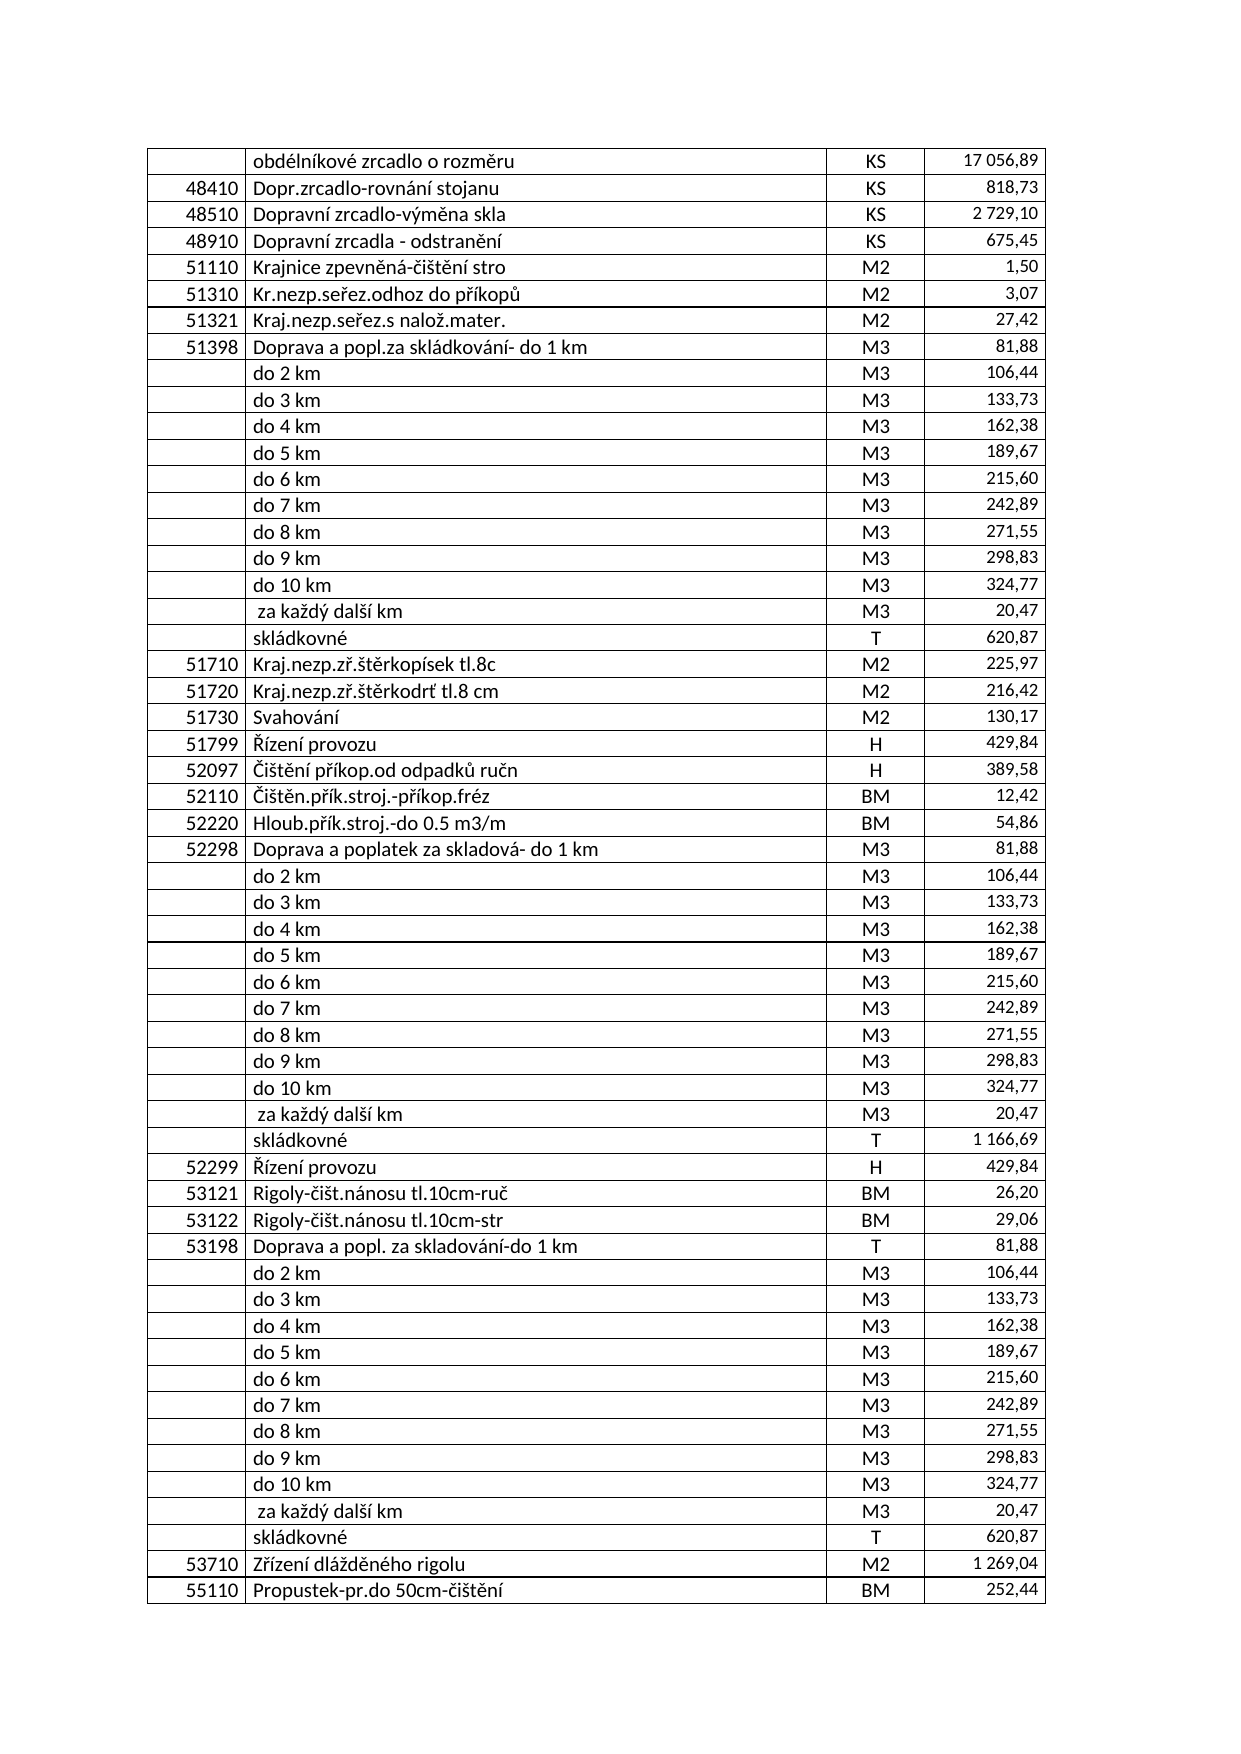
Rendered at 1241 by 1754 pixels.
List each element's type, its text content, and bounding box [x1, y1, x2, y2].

table_cell 675,45 [925, 228, 1045, 253]
table_cell [148, 387, 245, 412]
table_cell Svahování [246, 704, 826, 730]
table_cell Kraj.nezp.zř.štěrkodrť tl.8 cm [246, 678, 826, 703]
table_cell 53710 [148, 1551, 245, 1576]
table_cell 215,60 [925, 969, 1045, 994]
table_cell do 2 km [246, 863, 826, 888]
table_cell do 10 km [246, 1075, 826, 1100]
table_cell BM [827, 1181, 924, 1206]
table_cell 20,47 [925, 1101, 1045, 1127]
table_cell do 4 km [246, 413, 826, 439]
table_cell do 2 km [246, 1260, 826, 1285]
table_cell 48910 [148, 228, 245, 253]
table_cell M3 [827, 995, 924, 1021]
table_cell [148, 1339, 245, 1365]
table_cell za každý další km [246, 1101, 826, 1127]
table_cell M3 [827, 943, 924, 968]
table_cell M3 [827, 1472, 924, 1497]
table_cell M3 [827, 1366, 924, 1391]
table_cell 81,88 [925, 334, 1045, 359]
table_cell M3 [827, 572, 924, 597]
table_cell do 9 km [246, 1048, 826, 1074]
table_cell 271,55 [925, 519, 1045, 544]
table_cell do 6 km [246, 466, 826, 492]
table_cell 48410 [148, 175, 245, 201]
table_cell M3 [827, 1445, 924, 1471]
table_cell Krajnice zpevněná-čištění stro [246, 255, 826, 280]
table_cell 818,73 [925, 175, 1045, 201]
table_cell 106,44 [925, 1260, 1045, 1285]
table_cell M3 [827, 916, 924, 941]
table_cell [148, 969, 245, 994]
table_cell [148, 1525, 245, 1550]
table_cell [148, 890, 245, 915]
table_cell 1 166,69 [925, 1128, 1045, 1153]
table_cell 51398 [148, 334, 245, 359]
table_cell 52220 [148, 810, 245, 836]
table_cell T [827, 1234, 924, 1259]
table_cell [148, 149, 245, 174]
table_cell [148, 1366, 245, 1391]
table_cell do 10 km [246, 572, 826, 597]
table_cell 51310 [148, 281, 245, 306]
table_cell T [827, 1128, 924, 1153]
table_cell M3 [827, 1339, 924, 1365]
table_cell 52299 [148, 1154, 245, 1179]
table_cell T [827, 1525, 924, 1550]
table_cell M3 [827, 1260, 924, 1285]
table_cell Doprava a popl. za skladování-do 1 km [246, 1234, 826, 1259]
table_cell [148, 916, 245, 941]
table_cell do 8 km [246, 519, 826, 544]
table_cell 20,47 [925, 599, 1045, 624]
table_cell M2 [827, 678, 924, 703]
table_cell Řízení provozu [246, 731, 826, 756]
table_cell Čištění příkop.od odpadků ručn [246, 757, 826, 783]
table_cell skládkovné [246, 625, 826, 650]
table_cell [148, 440, 245, 465]
table_cell [148, 625, 245, 650]
table_cell 162,38 [925, 413, 1045, 439]
table_cell [148, 995, 245, 1021]
table_cell 52110 [148, 784, 245, 809]
table_cell 17 056,89 [925, 149, 1045, 174]
table_cell za každý další km [246, 599, 826, 624]
table_cell skládkovné [246, 1525, 826, 1550]
table_cell [148, 466, 245, 492]
table_cell [148, 1286, 245, 1312]
table_cell Doprava a poplatek za skladová- do 1 km [246, 837, 826, 862]
table_cell [148, 546, 245, 571]
table_cell obdélníkové zrcadlo o rozměru [246, 149, 826, 174]
table_cell M3 [827, 1286, 924, 1312]
table_cell 51730 [148, 704, 245, 730]
table_cell M3 [827, 334, 924, 359]
table_cell do 6 km [246, 969, 826, 994]
table_cell 81,88 [925, 1234, 1045, 1259]
table_cell M3 [827, 387, 924, 412]
table_cell [148, 1022, 245, 1047]
table_cell 106,44 [925, 863, 1045, 888]
table_cell 429,84 [925, 731, 1045, 756]
table_cell do 8 km [246, 1419, 826, 1444]
table_cell [148, 1445, 245, 1471]
table_cell [148, 1101, 245, 1127]
table_cell [148, 1075, 245, 1100]
table_cell M3 [827, 1419, 924, 1444]
table_cell BM [827, 1207, 924, 1232]
table_cell 620,87 [925, 1525, 1045, 1550]
table_cell Dopravní zrcadlo-výměna skla [246, 202, 826, 227]
table_cell 53121 [148, 1181, 245, 1206]
table_cell [148, 1419, 245, 1444]
table_cell 29,06 [925, 1207, 1045, 1232]
table_cell 162,38 [925, 916, 1045, 941]
table_cell skládkovné [246, 1128, 826, 1153]
table_cell [148, 572, 245, 597]
table_cell Propustek-pr.do 50cm-čištění [246, 1578, 826, 1603]
table_cell 271,55 [925, 1022, 1045, 1047]
table_cell 2 729,10 [925, 202, 1045, 227]
table_cell M3 [827, 440, 924, 465]
table_cell M3 [827, 519, 924, 544]
table_cell do 7 km [246, 995, 826, 1021]
table_cell 51321 [148, 308, 245, 333]
table_cell 298,83 [925, 1048, 1045, 1074]
table_cell 53122 [148, 1207, 245, 1232]
table_cell 52298 [148, 837, 245, 862]
table_cell Doprava a popl.za skládkování- do 1 km [246, 334, 826, 359]
table_cell 189,67 [925, 440, 1045, 465]
table_cell 1,50 [925, 255, 1045, 280]
table_cell [148, 863, 245, 888]
table_cell 271,55 [925, 1419, 1045, 1444]
table_cell do 4 km [246, 1313, 826, 1338]
table_cell do 5 km [246, 1339, 826, 1365]
table_cell [148, 413, 245, 439]
table_cell 130,17 [925, 704, 1045, 730]
table_cell [148, 493, 245, 518]
table_cell 81,88 [925, 837, 1045, 862]
table_cell Kr.nezp.seřez.odhoz do příkopů [246, 281, 826, 306]
table_cell 52097 [148, 757, 245, 783]
table_cell Hloub.přík.stroj.-do 0.5 m3/m [246, 810, 826, 836]
table_cell M3 [827, 1101, 924, 1127]
table_cell KS [827, 175, 924, 201]
table_cell 242,89 [925, 995, 1045, 1021]
table_cell do 9 km [246, 1445, 826, 1471]
table_cell 215,60 [925, 466, 1045, 492]
table_cell M3 [827, 1392, 924, 1418]
table_cell Zřízení dlážděného rigolu [246, 1551, 826, 1576]
table_cell Rigoly-čišt.nánosu tl.10cm-ruč [246, 1181, 826, 1206]
table_cell [148, 1498, 245, 1523]
table_cell M3 [827, 863, 924, 888]
table_cell M2 [827, 308, 924, 333]
table_cell 12,42 [925, 784, 1045, 809]
table_cell do 3 km [246, 1286, 826, 1312]
table_cell 216,42 [925, 678, 1045, 703]
table_cell do 5 km [246, 440, 826, 465]
table_cell [148, 1128, 245, 1153]
table_cell 298,83 [925, 546, 1045, 571]
table_cell 225,97 [925, 651, 1045, 677]
table_cell 298,83 [925, 1445, 1045, 1471]
table_cell M2 [827, 255, 924, 280]
table_cell Řízení provozu [246, 1154, 826, 1179]
table_cell H [827, 757, 924, 783]
table_cell M3 [827, 969, 924, 994]
table_cell M3 [827, 890, 924, 915]
table_cell 162,38 [925, 1313, 1045, 1338]
table_cell 55110 [148, 1578, 245, 1603]
table_cell 620,87 [925, 625, 1045, 650]
table_cell 26,20 [925, 1181, 1045, 1206]
table_cell M3 [827, 1075, 924, 1100]
table_cell za každý další km [246, 1498, 826, 1523]
table_cell [148, 1392, 245, 1418]
table_cell KS [827, 228, 924, 253]
table_cell do 6 km [246, 1366, 826, 1391]
table_cell 48510 [148, 202, 245, 227]
table_cell do 7 km [246, 493, 826, 518]
table_cell [148, 1260, 245, 1285]
table_cell [148, 360, 245, 386]
table_cell M3 [827, 1498, 924, 1523]
table_cell 1 269,04 [925, 1551, 1045, 1576]
table_cell BM [827, 810, 924, 836]
table_cell 51110 [148, 255, 245, 280]
table_cell 51799 [148, 731, 245, 756]
table_cell 252,44 [925, 1578, 1045, 1603]
table_cell 324,77 [925, 1472, 1045, 1497]
table_cell 54,86 [925, 810, 1045, 836]
table_cell M2 [827, 1551, 924, 1576]
table_cell 53198 [148, 1234, 245, 1259]
table_cell do 3 km [246, 387, 826, 412]
table_cell M3 [827, 1313, 924, 1338]
table_cell [148, 599, 245, 624]
table_cell 189,67 [925, 943, 1045, 968]
table_cell 324,77 [925, 572, 1045, 597]
table_cell Dopr.zrcadlo-rovnání stojanu [246, 175, 826, 201]
table_cell M3 [827, 1022, 924, 1047]
table_cell 106,44 [925, 360, 1045, 386]
table_cell do 10 km [246, 1472, 826, 1497]
table_cell M3 [827, 837, 924, 862]
table_cell 133,73 [925, 387, 1045, 412]
table_cell KS [827, 149, 924, 174]
table_cell 242,89 [925, 1392, 1045, 1418]
table_cell 215,60 [925, 1366, 1045, 1391]
table_cell [148, 519, 245, 544]
table_cell do 9 km [246, 546, 826, 571]
table_cell do 8 km [246, 1022, 826, 1047]
table_cell BM [827, 1578, 924, 1603]
table_cell KS [827, 202, 924, 227]
table_cell do 2 km [246, 360, 826, 386]
table_cell 133,73 [925, 890, 1045, 915]
table_cell do 3 km [246, 890, 826, 915]
table_cell M2 [827, 704, 924, 730]
table_cell BM [827, 784, 924, 809]
table_cell H [827, 1154, 924, 1179]
table_cell 27,42 [925, 308, 1045, 333]
table_cell 133,73 [925, 1286, 1045, 1312]
table_cell 51720 [148, 678, 245, 703]
table_cell do 7 km [246, 1392, 826, 1418]
table_cell T [827, 625, 924, 650]
table_cell 389,58 [925, 757, 1045, 783]
table_cell [148, 943, 245, 968]
table_cell [148, 1048, 245, 1074]
table_cell M3 [827, 493, 924, 518]
table_cell do 4 km [246, 916, 826, 941]
table_cell [148, 1313, 245, 1338]
table_cell M2 [827, 651, 924, 677]
table_cell M3 [827, 1048, 924, 1074]
table_cell 51710 [148, 651, 245, 677]
table_cell M3 [827, 546, 924, 571]
table_cell do 5 km [246, 943, 826, 968]
table_cell M3 [827, 466, 924, 492]
table_cell M2 [827, 281, 924, 306]
table_cell M3 [827, 360, 924, 386]
table_cell Dopravní zrcadla - odstranění [246, 228, 826, 253]
table_cell M3 [827, 599, 924, 624]
table_cell Čištěn.přík.stroj.-příkop.fréz [246, 784, 826, 809]
table_cell 242,89 [925, 493, 1045, 518]
table_cell Rigoly-čišt.nánosu tl.10cm-str [246, 1207, 826, 1232]
table_cell 429,84 [925, 1154, 1045, 1179]
table_cell [148, 1472, 245, 1497]
table_cell 189,67 [925, 1339, 1045, 1365]
table_cell M3 [827, 413, 924, 439]
table_cell 20,47 [925, 1498, 1045, 1523]
table_cell 3,07 [925, 281, 1045, 306]
table_cell Kraj.nezp.zř.štěrkopísek tl.8c [246, 651, 826, 677]
table_cell H [827, 731, 924, 756]
table_cell Kraj.nezp.seřez.s nalož.mater. [246, 308, 826, 333]
table_cell 324,77 [925, 1075, 1045, 1100]
